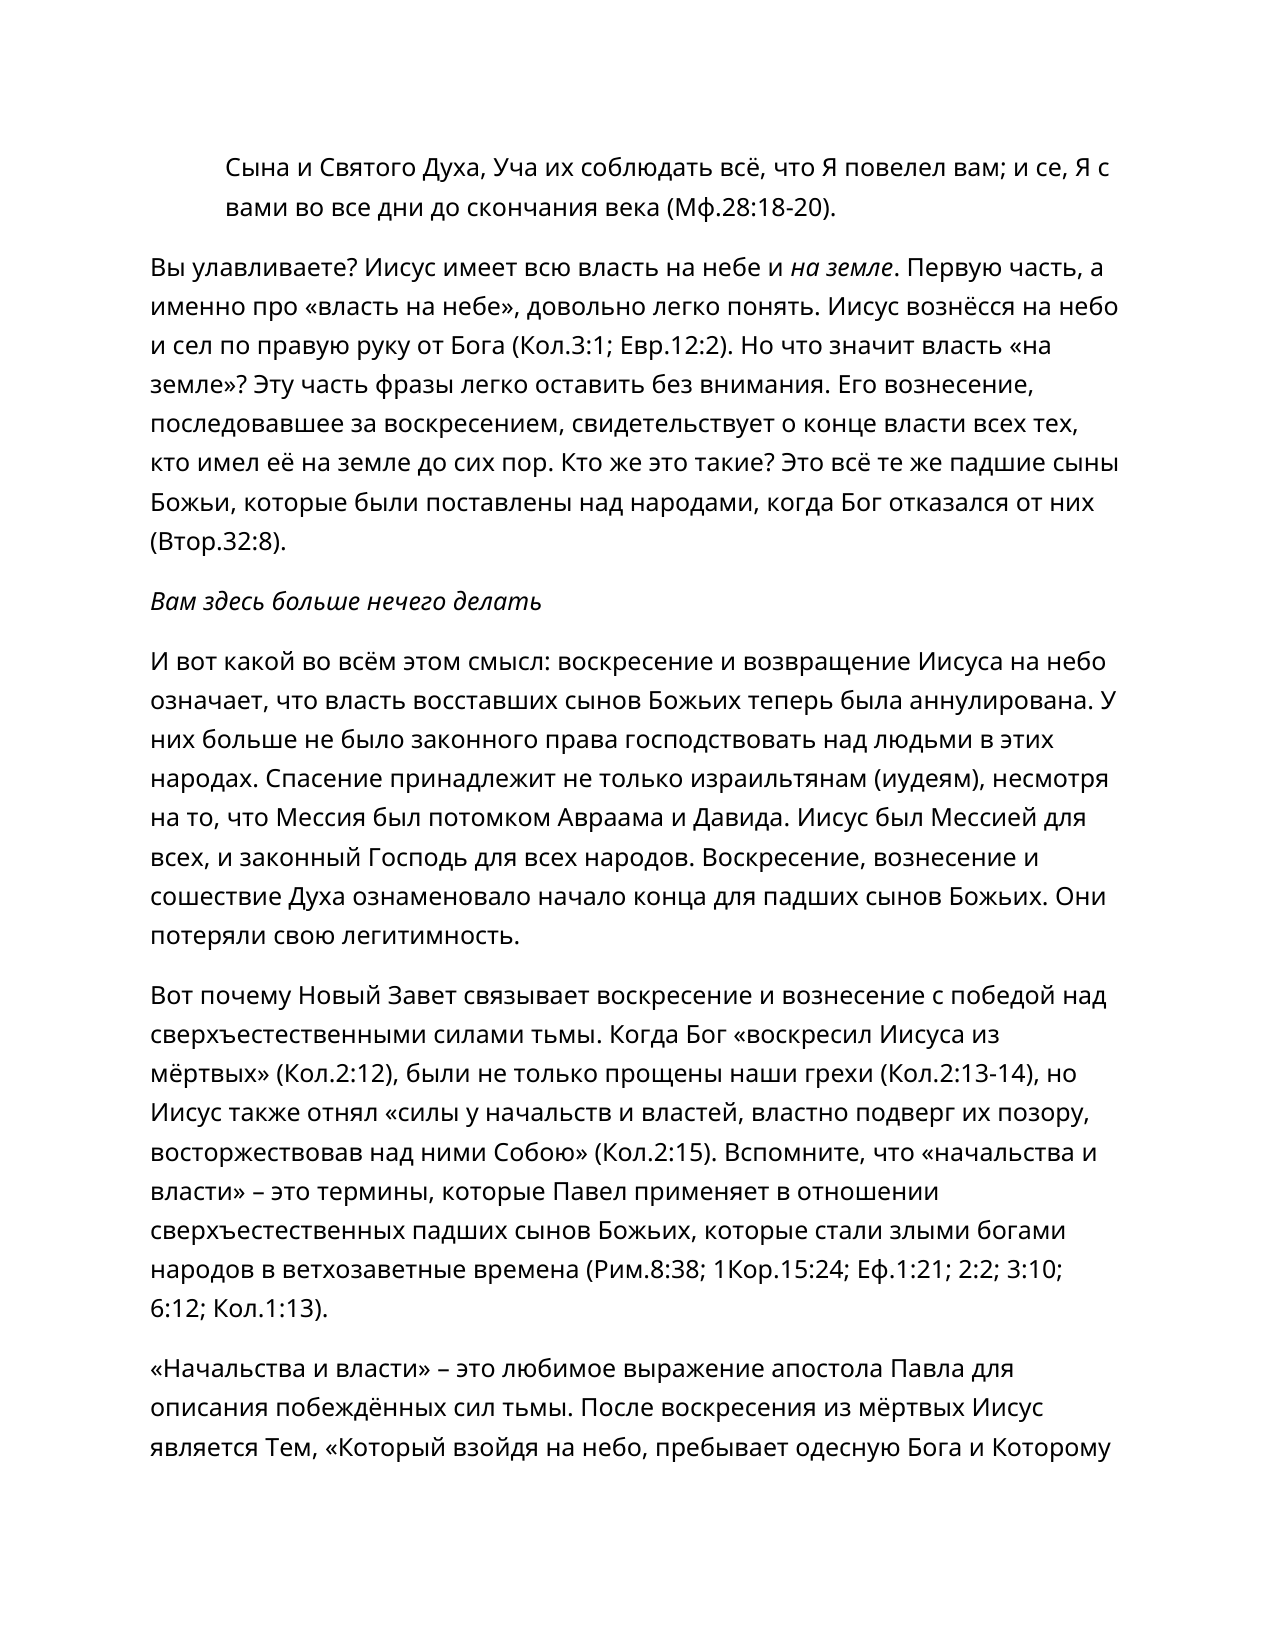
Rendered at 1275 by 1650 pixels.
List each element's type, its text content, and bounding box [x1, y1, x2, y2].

text Вы улавливаете? Иисус имеет всю власть на небе и на земле. Первую часть, а именно про «власть на небе», довольно легко понять. Иисус вознёсся на небо и сел по правую руку от Бога (Кол.3:1; Евр.12:2). Но что значит власть «на земле»? Эту часть фразы легко оставить без внимания. Его вознесение, последовавшее за воскресением, свидетельствует о конце власти всех тех, кто имел её на земле до сих пор. Кто же это такие? Это всё те же падшие сыны Божьи, которые были поставлены над народами, когда Бог отказался от них (Втор.32:8). [150, 249, 1125, 557]
text И вот какой во всём этом смысл: воскресение и возвращение Иисуса на небо означает, что власть восставших сынов Божьих теперь была аннулирована. У них больше не было законного права господствовать над людьми в этих народах. Спасение принадлежит не только израильтянам (иудеям), несмотря на то, что Мессия был потомком Авраама и Давида. Иисус был Мессией для всех, и законный Господь для всех народов. Воскресение, вознесение и сошествие Духа ознаменовало начало конца для падших сынов Божьих. Они потеряли свою легитимность. [150, 643, 1125, 952]
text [225, 150, 1125, 223]
text Вам здесь больше нечего делать [150, 583, 1125, 617]
text Вот почему Новый Завет связывает воскресение и вознесение с победой над сверхъестественными силами тьмы. Когда Бог «воскресил Иисуса из мёртвых» (Кол.2:12), были не только прощены наши грехи (Кол.2:13-14), но Иисус также отнял «силы у начальств и властей, властно подверг их позору, восторжествовав над ними Собою» (Кол.2:15). Вспомните, что «начальства и власти» – это термины, которые Павел применяет в отношении сверхъестественных падших сынов Божьих, которые стали злыми богами народов в ветхозаветные времена (Рим.8:38; 1Кор.15:24; Еф.1:21; 2:2; 3:10; 6:12; Кол.1:13). [150, 977, 1125, 1325]
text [150, 1351, 1125, 1463]
